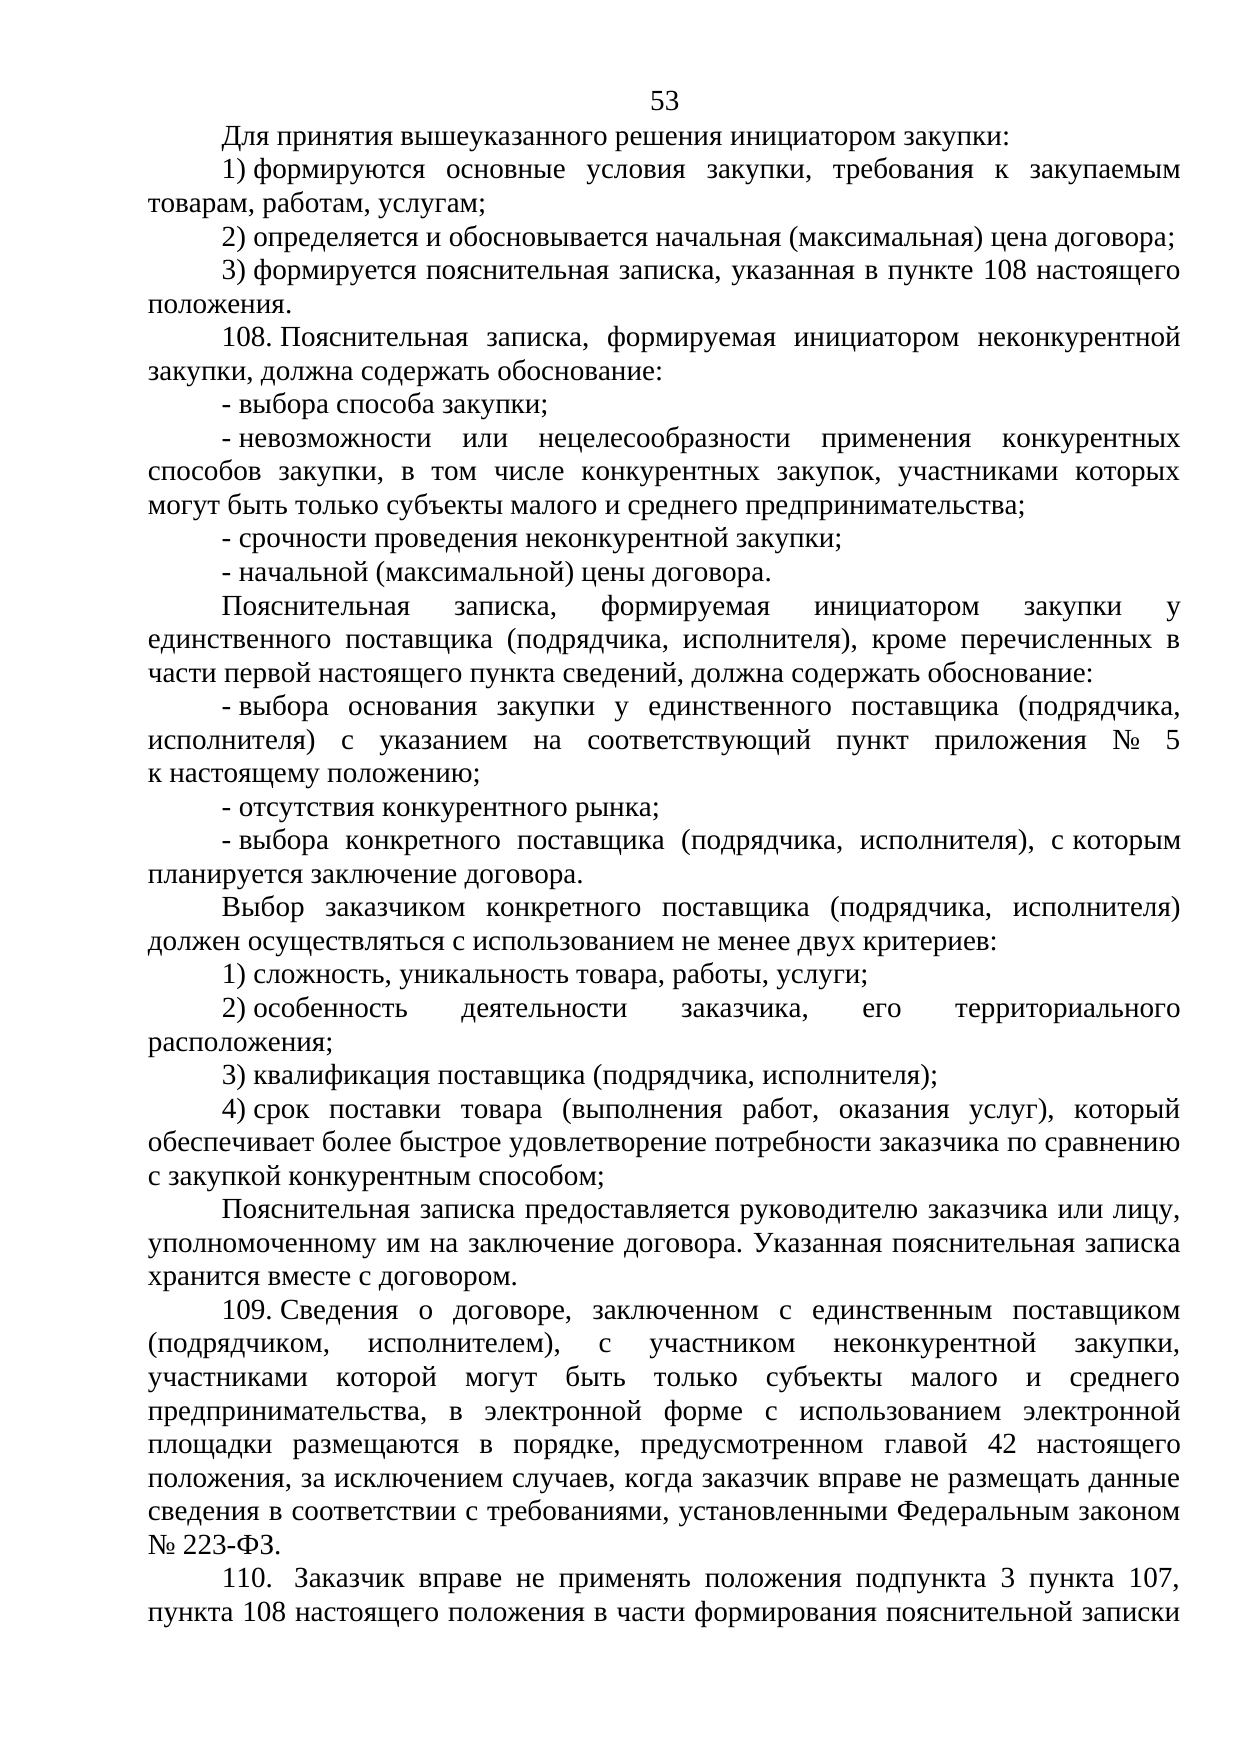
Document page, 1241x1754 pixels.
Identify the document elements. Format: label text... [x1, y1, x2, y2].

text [148, 1560, 1181, 1627]
text 2) особенность деятельности заказчика, его территориального расположения; [148, 990, 1181, 1057]
text 1) формируются основные условия закупки, требования к закупаемым товарам, работам, услугам; [148, 152, 1181, 219]
text 2) определяется и обосновывается начальная (максимальная) цена договора; [148, 219, 1181, 252]
text - начальной (максимальной) цены договора. [148, 554, 1181, 588]
text 1) сложность, уникальность товара, работы, услуги; [148, 957, 1181, 990]
text 3) квалификация поставщика (подрядчика, исполнителя); [148, 1057, 1181, 1091]
text Пояснительная записка предоставляется руководителю заказчика или лицу, уполномоченному им на заключение договора. Указанная пояснительная записка хранится вместе с договором. [148, 1191, 1181, 1292]
text 109. Сведения о договоре, заключенном с единственным поставщиком (подрядчиком, исполнителем), с участником неконкурентной закупки, участниками которой могут быть только субъекты малого и среднего предпринимательства, в электронной форме с использованием электронной площадки размещаются в порядке, предусмотренном главой 42 настоящего положения, за исключением случаев, когда заказчик вправе не размещать данные сведения в соответствии с требованиями, установленными Федеральным законом № 223-ФЗ. [148, 1292, 1181, 1560]
text - выбора конкретного поставщика (подрядчика, исполнителя), с которым планируется заключение договора. [148, 822, 1181, 889]
text - отсутствия конкурентного рынка; [148, 789, 1181, 822]
text Пояснительная записка, формируемая инициатором закупки у единственного поставщика (подрядчика, исполнителя), кроме перечисленных в части первой настоящего пункта сведений, должна содержать обоснование: [148, 588, 1181, 688]
text - невозможности или нецелесообразности применения конкурентных способов закупки, в том числе конкурентных закупок, участниками которых могут быть только субъекты малого и среднего предпринимательства; [148, 420, 1181, 521]
text - срочности проведения неконкурентной закупки; [148, 521, 1181, 554]
text 4) срок поставки товара (выполнения работ, оказания услуг), который обеспечивает более быстрое удовлетворение потребности заказчика по сравнению с закупкой конкурентным способом; [148, 1091, 1181, 1191]
text - выбора способа закупки; [148, 386, 1181, 420]
text Для принятия вышеуказанного решения инициатором закупки: [148, 118, 1181, 152]
text 108. Пояснительная записка, формируемая инициатором неконкурентной закупки, должна содержать обоснование: [148, 319, 1181, 386]
text - выбора основания закупки у единственного поставщика (подрядчика, исполнителя) с указанием на соответствующий пункт приложения № 5 к настоящему положению; [148, 688, 1181, 789]
text Выбор заказчиком конкретного поставщика (подрядчика, исполнителя) должен осуществляться с использованием не менее двух критериев: [148, 889, 1181, 957]
text 3) формируется пояснительная записка, указанная в пункте 108 настоящего положения. [148, 252, 1181, 319]
